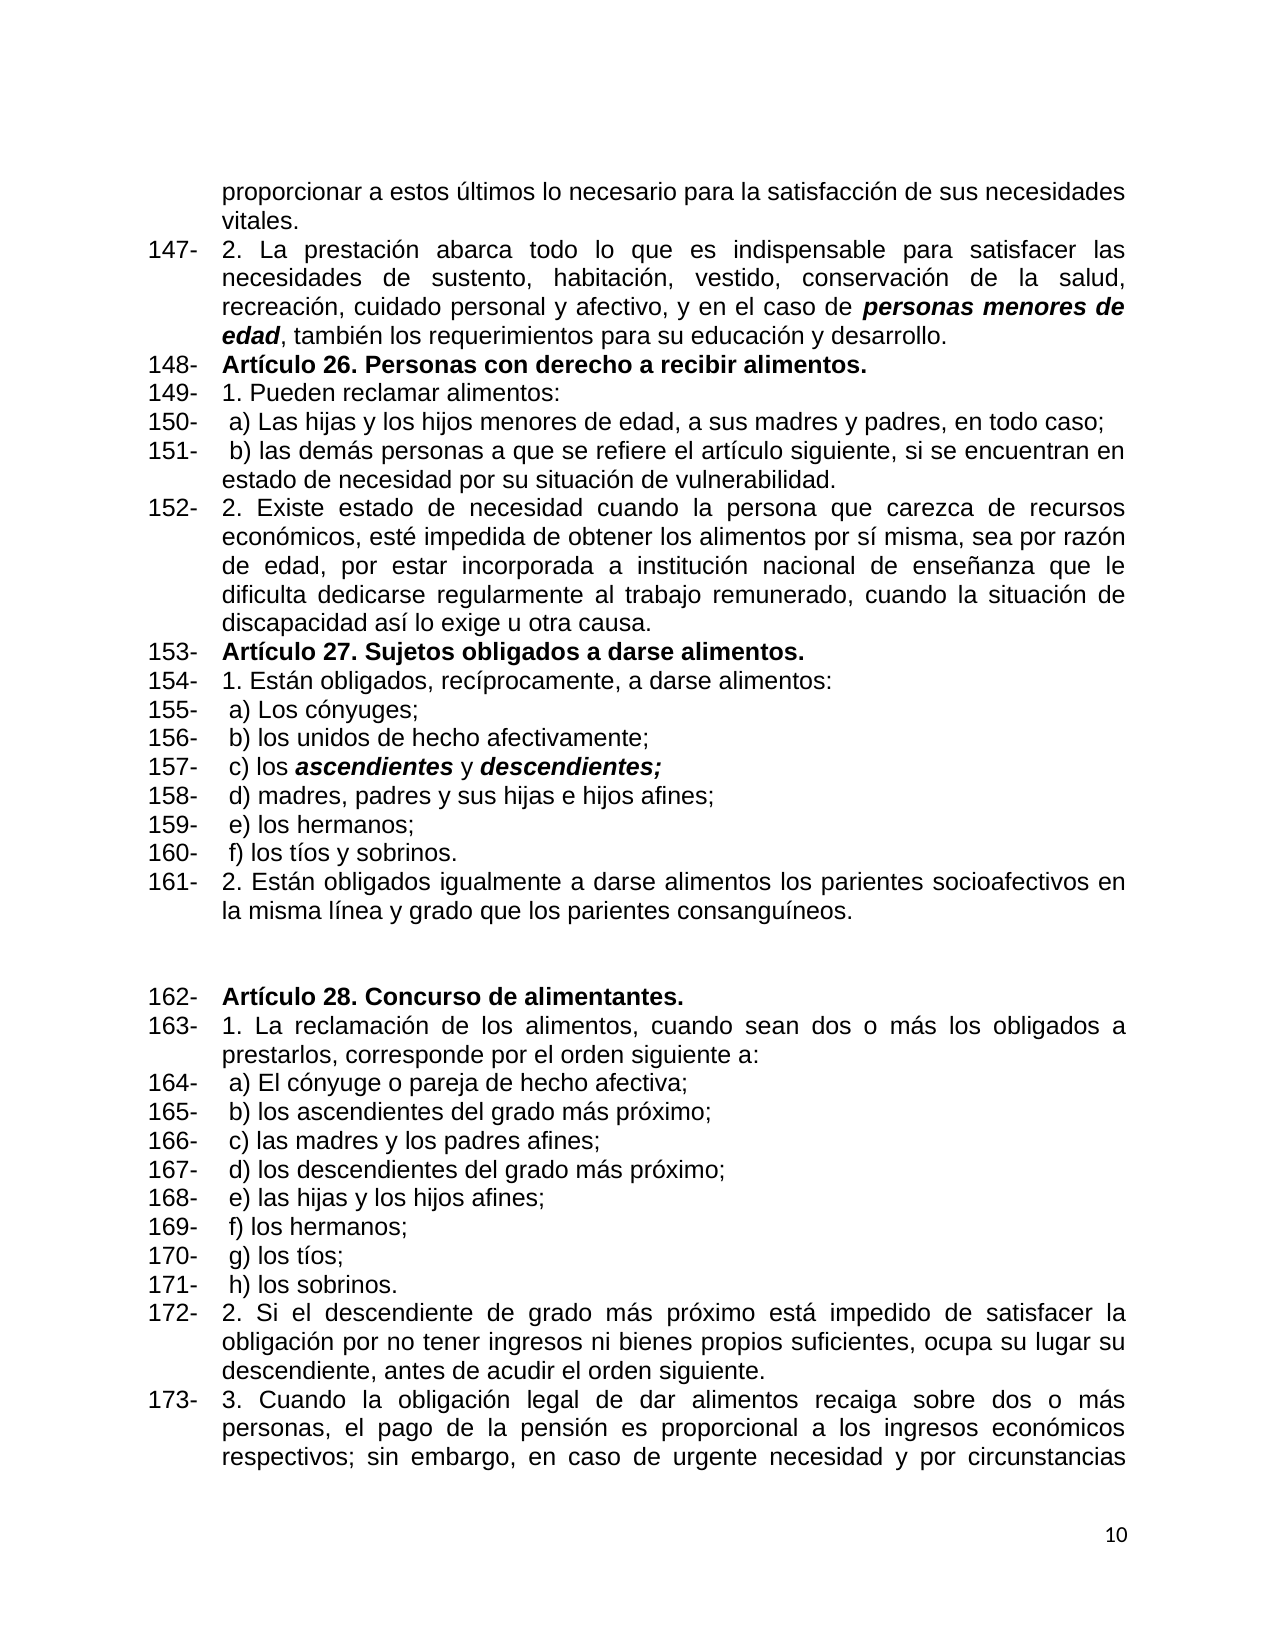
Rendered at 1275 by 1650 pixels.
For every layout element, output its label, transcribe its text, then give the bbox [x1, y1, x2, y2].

list c) las madres y los padres afines; [148, 1126, 1127, 1155]
list f) los tíos y sobrinos. [148, 838, 1127, 867]
list 2. Si el descendiente de grado más próximo está impedido de satisfacer la obligación por no tener ingresos ni bienes propios suficientes, ocupa su lugar su descendiente, antes de acudir el orden siguiente. [148, 1298, 1127, 1385]
list g) los tíos; [148, 1241, 1127, 1270]
list 2. La prestación abarca todo lo que es indispensable para satisfacer las necesidades de sustento, habitación, vestido, conservación de la salud, recreación, cuidado personal y afectivo, y en el caso de personas menores de edad, también los requerimientos para su educación y desarrollo. [148, 235, 1127, 350]
list 2. Están obligados igualmente a darse alimentos los parientes socioafectivos en la misma línea y grado que los parientes consanguíneos. [148, 867, 1127, 925]
list Artículo 27. Sujetos obligados a darse alimentos. [148, 637, 1127, 666]
list d) los descendientes del grado más próximo; [148, 1155, 1127, 1183]
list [148, 177, 1127, 235]
list h) los sobrinos. [148, 1270, 1127, 1298]
list 2. Existe estado de necesidad cuando la persona que carezca de recursos económicos, esté impedida de obtener los alimentos por sí misma, sea por razón de edad, por estar incorporada a institución nacional de enseñanza que le dificulta dedicarse regularmente al trabajo remunerado, cuando la situación de discapacidad así lo exige u otra causa. [148, 493, 1127, 637]
list a) Las hijas y los hijos menores de edad, a sus madres y padres, en todo caso; [148, 407, 1127, 436]
list 1. Pueden reclamar alimentos: [148, 378, 1127, 407]
list b) las demás personas a que se refiere el artículo siguiente, si se encuentran en estado de necesidad por su situación de vulnerabilidad. [148, 436, 1127, 493]
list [148, 1385, 1127, 1471]
list 1. Están obligados, recíprocamente, a darse alimentos: [148, 666, 1127, 695]
list b) los unidos de hecho afectivamente; [148, 723, 1127, 752]
list e) las hijas y los hijos afines; [148, 1183, 1127, 1212]
list e) los hermanos; [148, 810, 1127, 838]
list c) los ascendientes y descendientes; [148, 752, 1127, 781]
list a) Los cónyuges; [148, 695, 1127, 723]
list Artículo 26. Personas con derecho a recibir alimentos. [148, 350, 1127, 378]
list a) El cónyuge o pareja de hecho afectiva; [148, 1068, 1127, 1097]
list Artículo 28. Concurso de alimentantes. [148, 982, 1127, 1011]
list b) los ascendientes del grado más próximo; [148, 1097, 1127, 1126]
list f) los hermanos; [148, 1212, 1127, 1241]
list 1. La reclamación de los alimentos, cuando sean dos o más los obligados a prestarlos, corresponde por el orden siguiente a: [148, 1011, 1127, 1068]
list d) madres, padres y sus hijas e hijos afines; [148, 781, 1127, 810]
